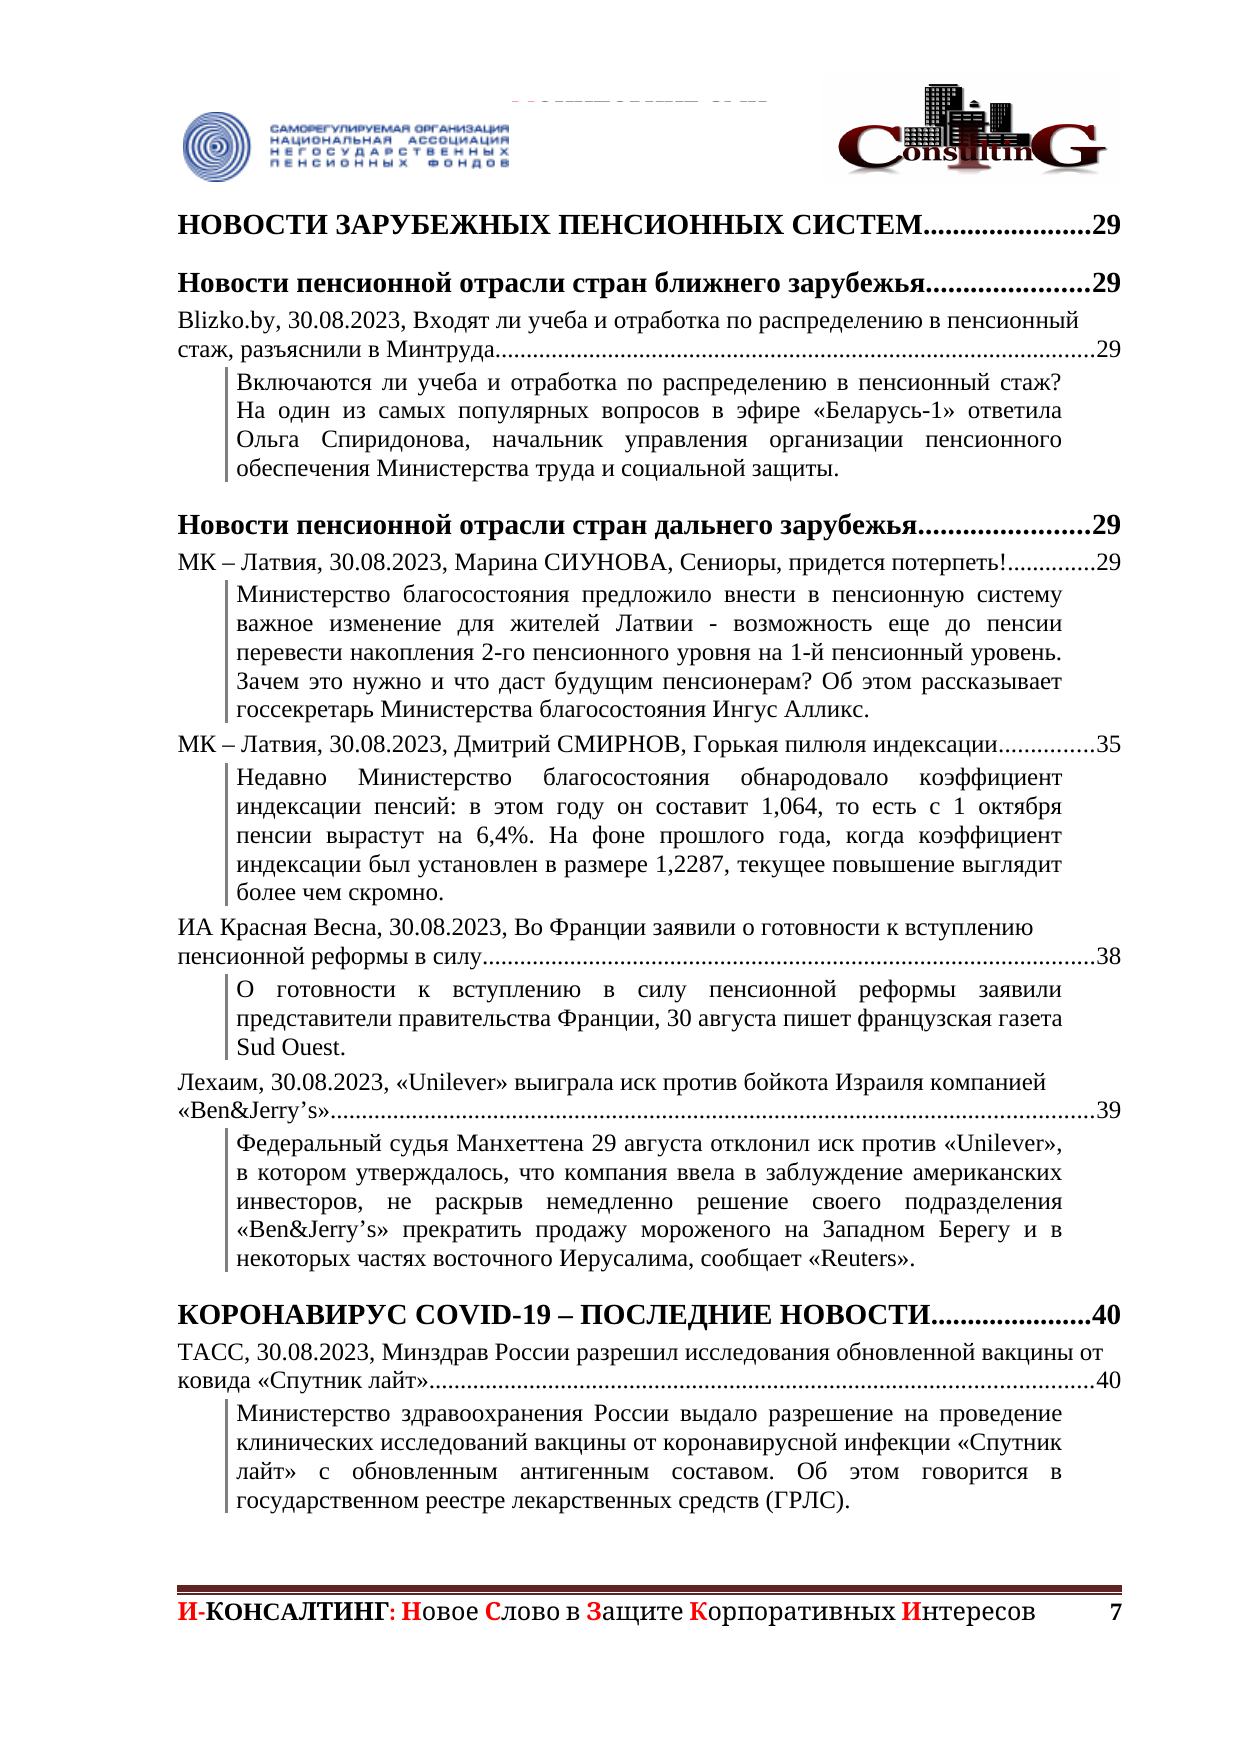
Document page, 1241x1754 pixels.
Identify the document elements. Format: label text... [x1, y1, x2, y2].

text Новости пенсионной отрасли стран дальнего зарубежья 29 [177, 507, 1122, 540]
text МК – Латвия, 30.08.2023, Дмитрий СМИРНОВ, Горькая пилюля индексации 35 [177, 729, 1122, 758]
text Министерство здравоохранения России выдало разрешение на проведение клинических исследований вакцины от коронавирусной инфекции «Спутник лайт» с обновленным антигенным составом. Об этом говорится в государственном реестре лекарственных средств (ГРЛС). 40 [225, 1398, 1063, 1513]
text О готовности к вступлению в силу пенсионной реформы заявили представители правительства Франции, 30 августа пишет французская газета Sud Ouest. 38 [228, 974, 1063, 1060]
text Недавно Министерство благосостояния обнародовало коэффициент индексации пенсий: в этом году он составит 1,064, то есть с 1 октября пенсии вырастут на 6,4%. На фоне прошлого года, когда коэффициент индексации был установлен в размере 1,2287, текущее повышение выглядит более чем скромно. 35 [225, 762, 1063, 906]
picture [183, 112, 509, 182]
text Blizko.by, 30.08.2023, Входят ли учеба и отработка по распределению в пенсионный стаж, разъяснили в Минтруда 29 [177, 305, 1122, 363]
text Федеральный судья Манхеттена 29 августа отклонил иск против «Unilever», в котором утверждалось, что компания ввела в заблуждение американских инвесторов, не раскрыв немедленно решение своего подразделения «Ben&Jerry’s» прекратить продажу мороженого на Западном Берегу и в некоторых частях восточного Иерусалима, сообщает «Reuters». 39 [228, 1128, 1063, 1272]
text Новости пенсионной отрасли стран ближнего зарубежья 29 [177, 265, 1122, 299]
text КОРОНАВИРУС COVID-19 – ПОСЛЕДНИЕ НОВОСТИ 40 [177, 1297, 1122, 1331]
picture [821, 73, 1122, 182]
text Включаются ли учеба и отработка по распределению в пенсионный стаж? На один из самых популярных вопросов в эфире «Беларусь-1» ответила Ольга Спиридонова, начальник управления организации пенсионного обеспечения Министерства труда и социальной защиты. 29 [228, 367, 1063, 482]
text ТАСС, 30.08.2023, Минздрав России разрешил исследования обновленной вакцины от ковида «Спутник лайт» 40 [177, 1337, 1122, 1394]
text Министерство благосостояния предложило внести в пенсионную систему важное изменение для жителей Латвии - возможность еще до пенсии перевести накопления 2-го пенсионного уровня на 1-й пенсионный уровень. Зачем это нужно и что даст будущим пенсионерам? Об этом рассказывает госсекретарь Министерства благосостояния Ингус Алликс. 29 [225, 579, 1063, 723]
text Лехаим, 30.08.2023, «Unilever» выиграла иск против бойкота Израиля компанией «Ben&Jerry’s» 39 [177, 1067, 1122, 1124]
text НОВОСТИ ЗАРУБЕЖНЫХ ПЕНСИОННЫХ СИСТЕМ 29 [177, 207, 1122, 240]
text МК – Латвия, 30.08.2023, Марина СИУНОВА, Сениоры, придется потерпеть! 29 [177, 547, 1122, 575]
text ИА Красная Весна, 30.08.2023, Во Франции заявили о готовности к вступлению пенсионной реформы в силу 38 [177, 912, 1122, 970]
